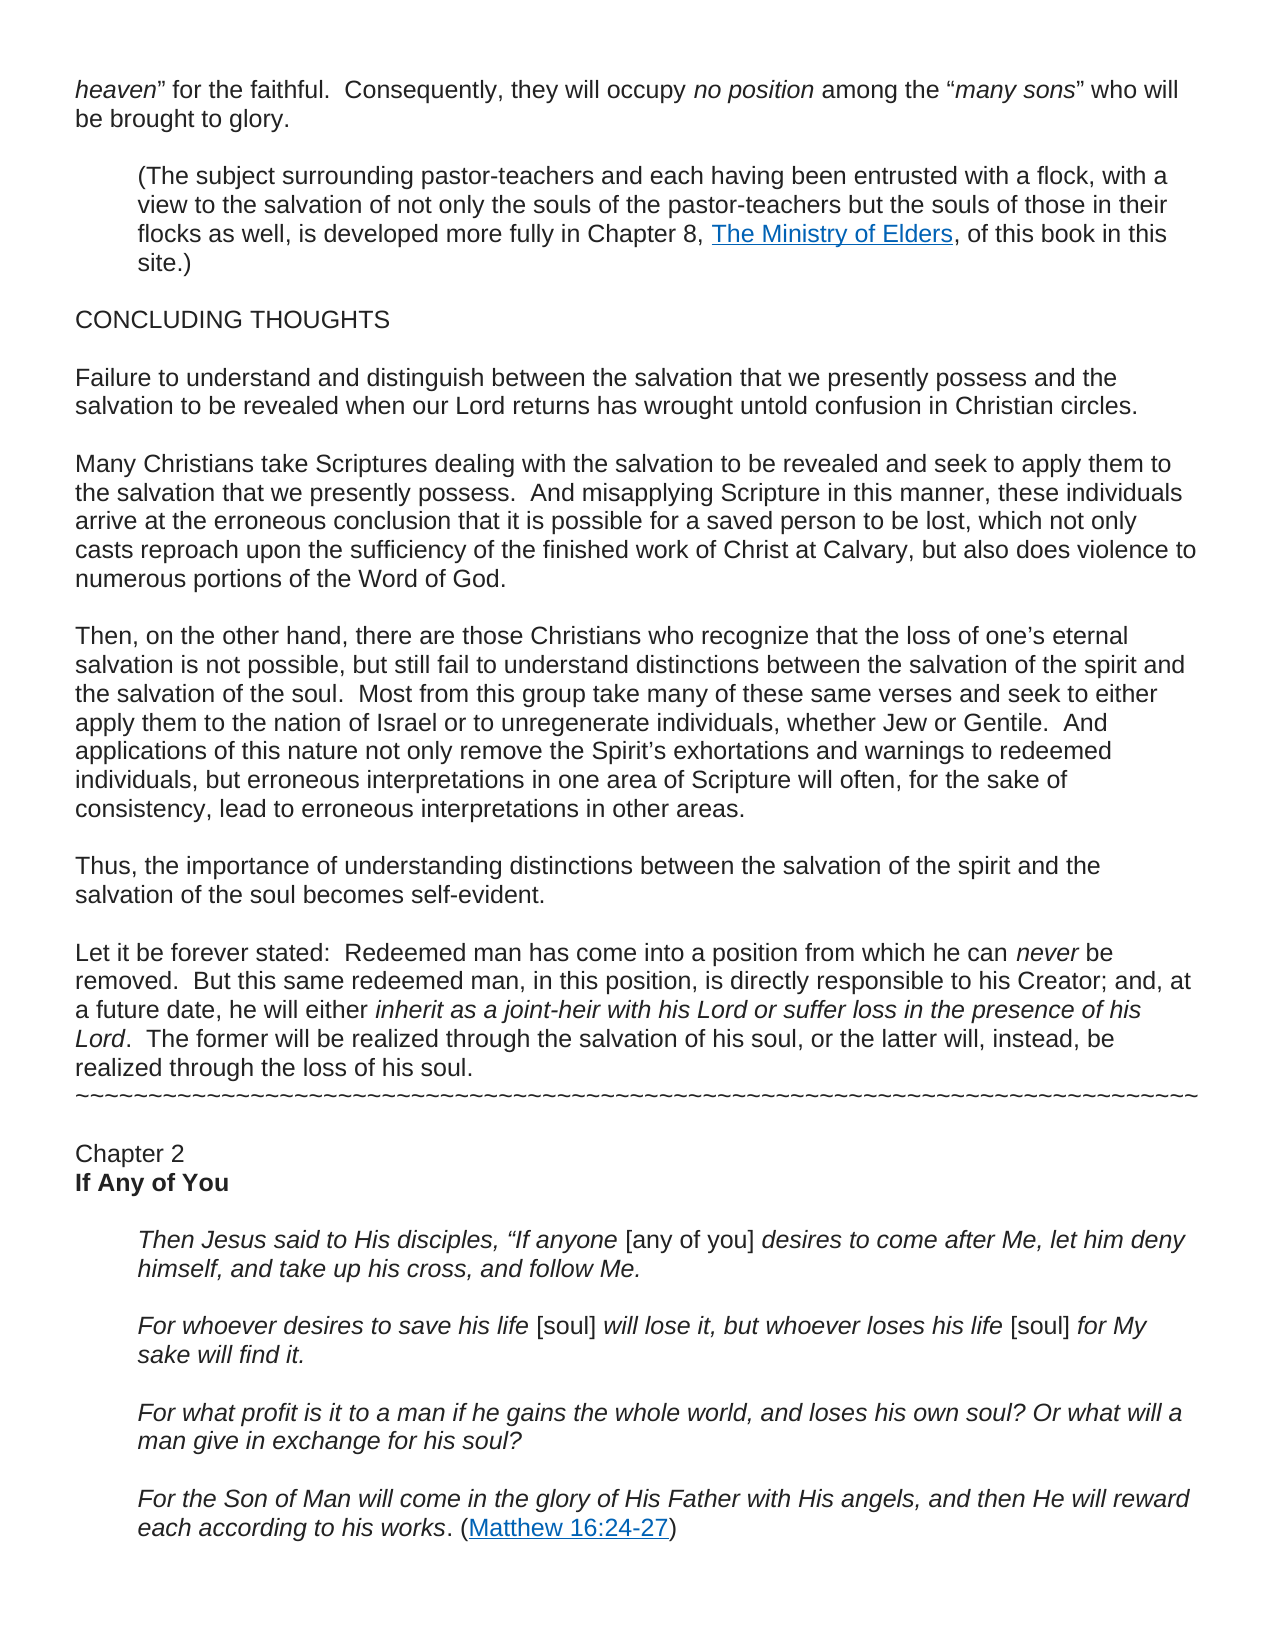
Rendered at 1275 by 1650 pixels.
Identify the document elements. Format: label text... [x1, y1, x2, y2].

text Then, on the other hand, there are those Christians who recognize that the loss of one’s eternal salvation is not possible, but still fail to understand distinctions between the salvation of the spirit and the salvation of the soul. Most from this group take many of these same verses and seek to either apply them to the nation of Israel or to unregenerate individuals, whether Jew or Gentile. And applications of this nature not only remove the Spirit’s exhortations and warnings to redeemed individuals, but erroneous interpretations in one area of Scripture will often, for the sake of consistency, lead to erroneous interpretations in other areas. [75, 621, 1200, 822]
text Thus, the importance of understanding distinctions between the salvation of the spirit and the salvation of the soul becomes self-evident. [75, 851, 1200, 909]
text (The subject surrounding pastor-teachers and each having been entrusted with a flock, with a view to the salvation of not only the souls of the pastor-teachers but the souls of those in their flocks as well, is developed more fully in Chapter 8, The Ministry of Elders, of this book in this site.) [137, 161, 1200, 276]
text For the Son of Man will come in the glory of His Father with His angels, and then He will reward each according to his works. (Matthew 16:24-27) [137, 1484, 1200, 1541]
text Chapter 2 [75, 1139, 1200, 1167]
text For whoever desires to save his life [soul] will lose it, but whoever loses his life [soul] for My sake will find it. [137, 1311, 1200, 1369]
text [75, 75, 1200, 132]
text For what profit is it to a man if he gains the whole world, and loses his own soul? Or what will a man give in exchange for his soul? [137, 1397, 1200, 1455]
text If Any of You [75, 1167, 1200, 1196]
text Then Jesus said to His disciples, “If anyone [any of you] desires to come after Me, let him deny himself, and take up his cross, and follow Me. [137, 1225, 1200, 1282]
text Failure to understand and distinguish between the salvation that we presently possess and the salvation to be revealed when our Lord returns has wrought untold confusion in Christian circles. [75, 362, 1200, 420]
text CONCLUDING THOUGHTS [75, 305, 1200, 334]
text ~~~~~~~~~~~~~~~~~~~~~~~~~~~~~~~~~~~~~~~~~~~~~~~~~~~~~~~~~~~~~~~~~~~~~~~~~~~~~ [75, 1081, 1200, 1110]
text Let it be forever stated: Redeemed man has come into a position from which he can never be removed. But this same redeemed man, in this position, is directly responsible to his Creator; and, at a future date, he will either inherit as a joint-heir with his Lord or suffer loss in the presence of his Lord. The former will be realized through the salvation of his soul, or the latter will, instead, be realized through the loss of his soul. [75, 937, 1200, 1081]
text Many Christians take Scriptures dealing with the salvation to be revealed and seek to apply them to the salvation that we presently possess. And misapplying Scripture in this manner, these individuals arrive at the erroneous conclusion that it is possible for a saved person to be lost, which not only casts reproach upon the sufficiency of the finished work of Christ at Calvary, but also does violence to numerous portions of the Word of God. [75, 449, 1200, 592]
